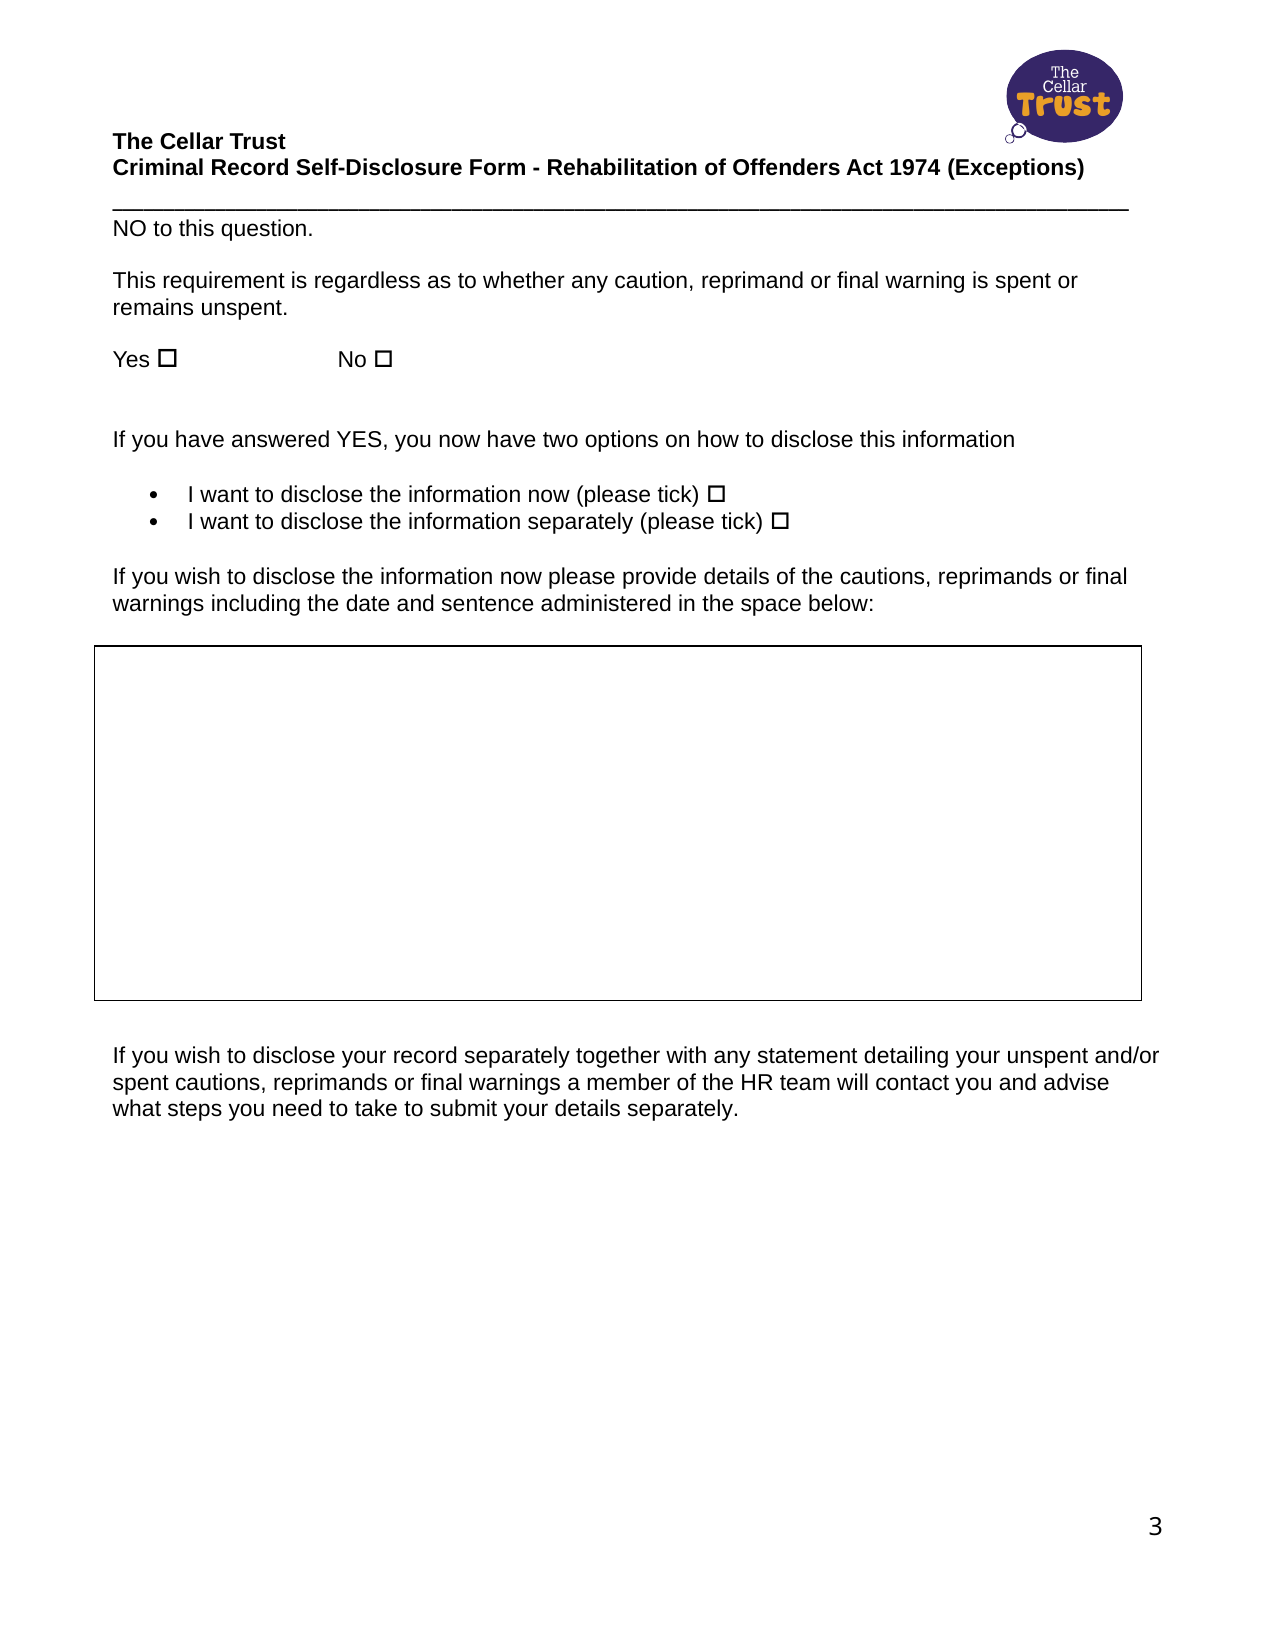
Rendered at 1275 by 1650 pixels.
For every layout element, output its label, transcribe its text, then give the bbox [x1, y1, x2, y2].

text If you have answered YES, you now have two options on how to disclose this information [112, 426, 1162, 452]
list I want to disclose the information now (please tick) [150, 481, 1162, 508]
list I want to disclose the information separately (please tick) [150, 508, 1162, 534]
text If you wish to disclose your record separately together with any statement detailing your unspent and/or spent cautions, reprimands or final warnings a member of the HR team will contact you and advise what steps you need to take to submit your details separately. [112, 645, 1162, 1121]
picture [998, 41, 1130, 148]
text If you wish to disclose the information now please provide details of the cautions, reprimands or final warnings including the date and sentence administered in the space below: [112, 563, 1162, 616]
